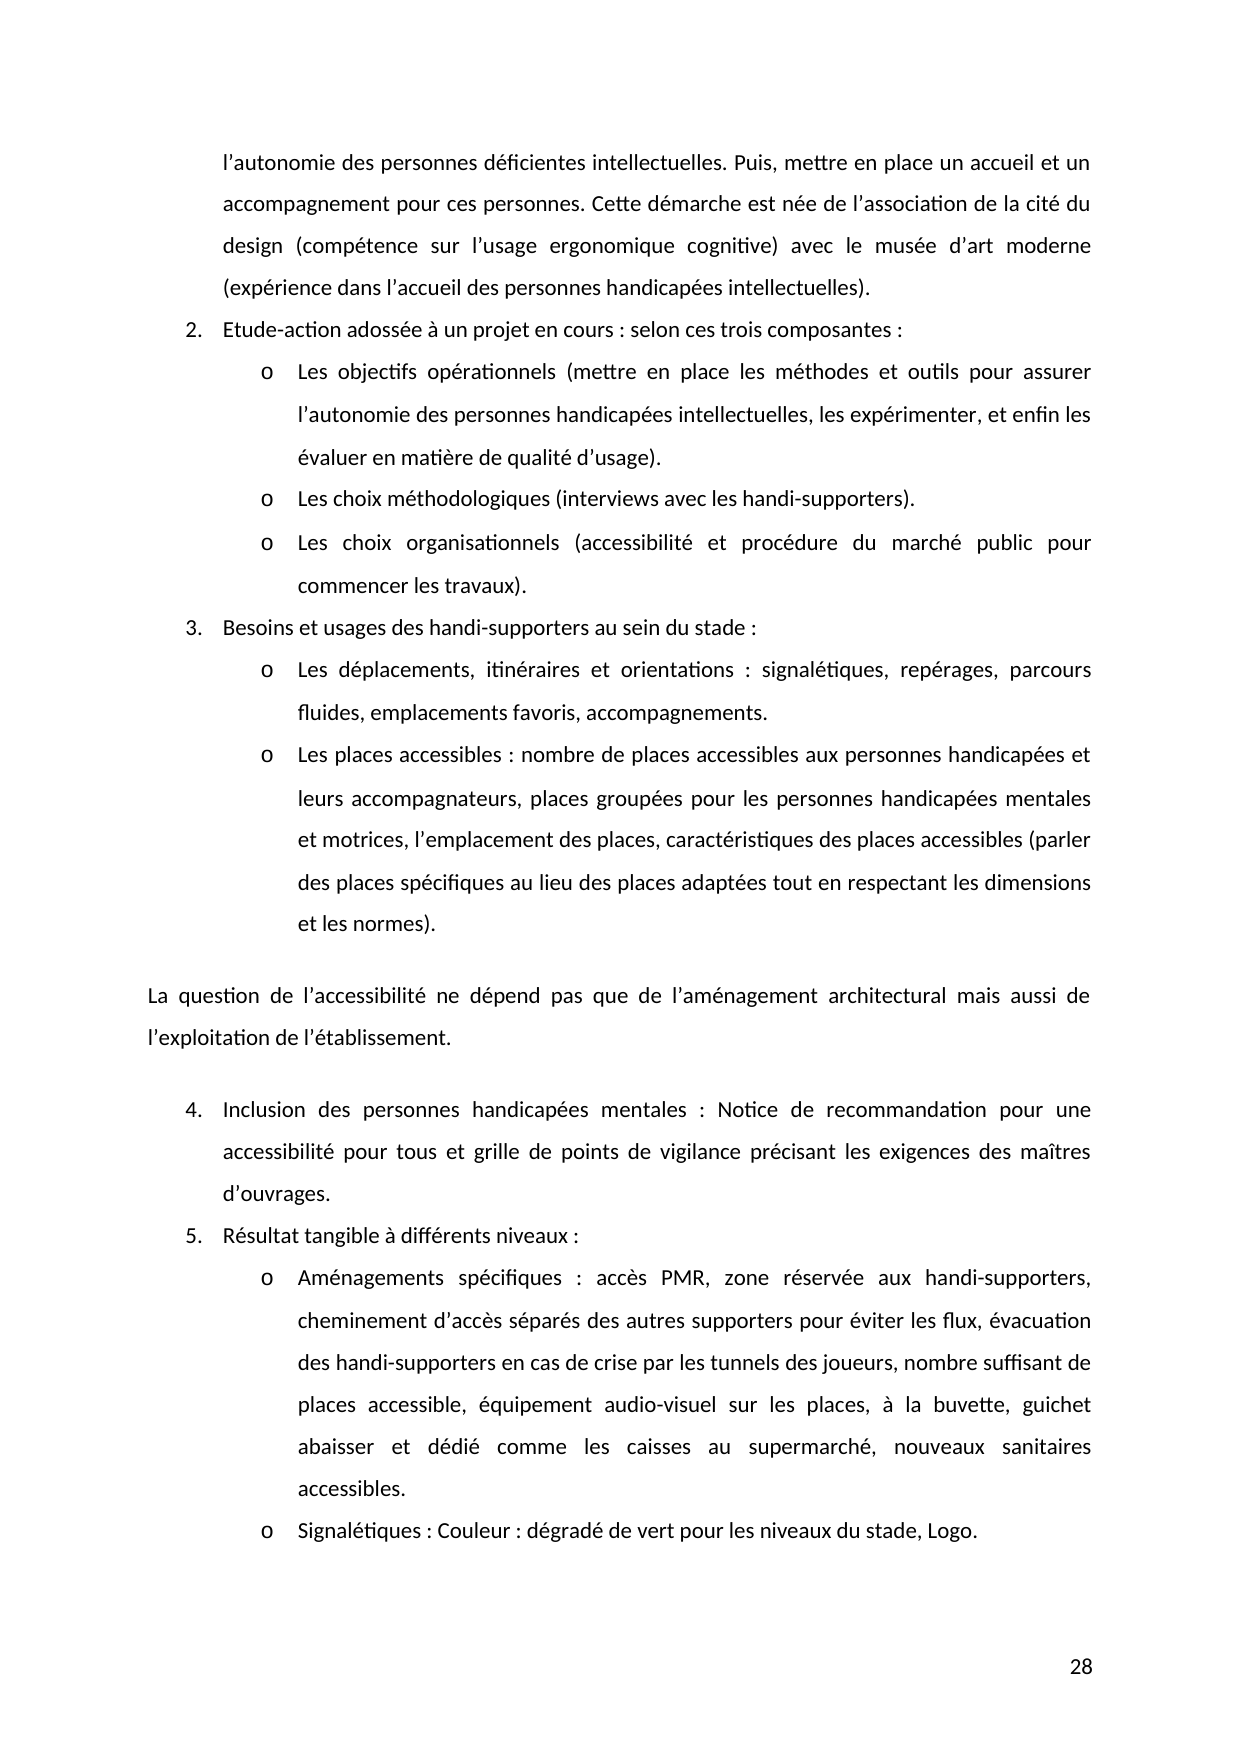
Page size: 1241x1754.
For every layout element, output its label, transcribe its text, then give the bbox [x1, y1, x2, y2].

list Besoins et usages des handi-supporters au sein du stade : [185, 613, 1093, 641]
list Les déplacements, itinéraires et orientations : signalétiques, repérages, parcours fluides, emplacements favoris, accompagnements. [260, 655, 1093, 727]
list Les choix organisationnels (accessibilité et procédure du marché public pour commencer les travaux). [260, 528, 1093, 599]
list Résultat tangible à différents niveaux : [185, 1221, 1093, 1249]
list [185, 148, 1093, 302]
list Les choix méthodologiques (interviews avec les handi-supporters). [260, 484, 1093, 514]
list Aménagements spécifiques : accès PMR, zone réservée aux handi-supporters, cheminement d’accès séparés des autres supporters pour éviter les flux, évacuation des handi-supporters en cas de crise par les tunnels des joueurs, nombre suffisant de places accessible, équipement audio-visuel sur les places, à la buvette, guichet abaisser et dédié comme les caisses au supermarché, nouveaux sanitaires accessibles. [260, 1263, 1093, 1502]
list Les places accessibles : nombre de places accessibles aux personnes handicapées et leurs accompagnateurs, places groupées pour les personnes handicapées mentales et motrices, l’emplacement des places, caractéristiques des places accessibles (parler des places spécifiques au lieu des places adaptées tout en respectant les dimensions et les normes). [260, 741, 1093, 938]
list Signalétiques : Couleur : dégradé de vert pour les niveaux du stade, Logo. [260, 1516, 1093, 1546]
list Les objectifs opérationnels (mettre en place les méthodes et outils pour assurer l’autonomie des personnes handicapées intellectuelles, les expérimenter, et enfin les évaluer en matière de qualité d’usage). [260, 357, 1093, 471]
list Inclusion des personnes handicapées mentales : Notice de recommandation pour une accessibilité pour tous et grille de points de vigilance précisant les exigences des maîtres d’ouvrages. [185, 1096, 1093, 1207]
list Etude-action adossée à un projet en cours : selon ces trois composantes : [185, 316, 1093, 343]
text La question de l’accessibilité ne dépend pas que de l’aménagement architectural mais aussi de l’exploitation de l’établissement. [148, 982, 1093, 1052]
